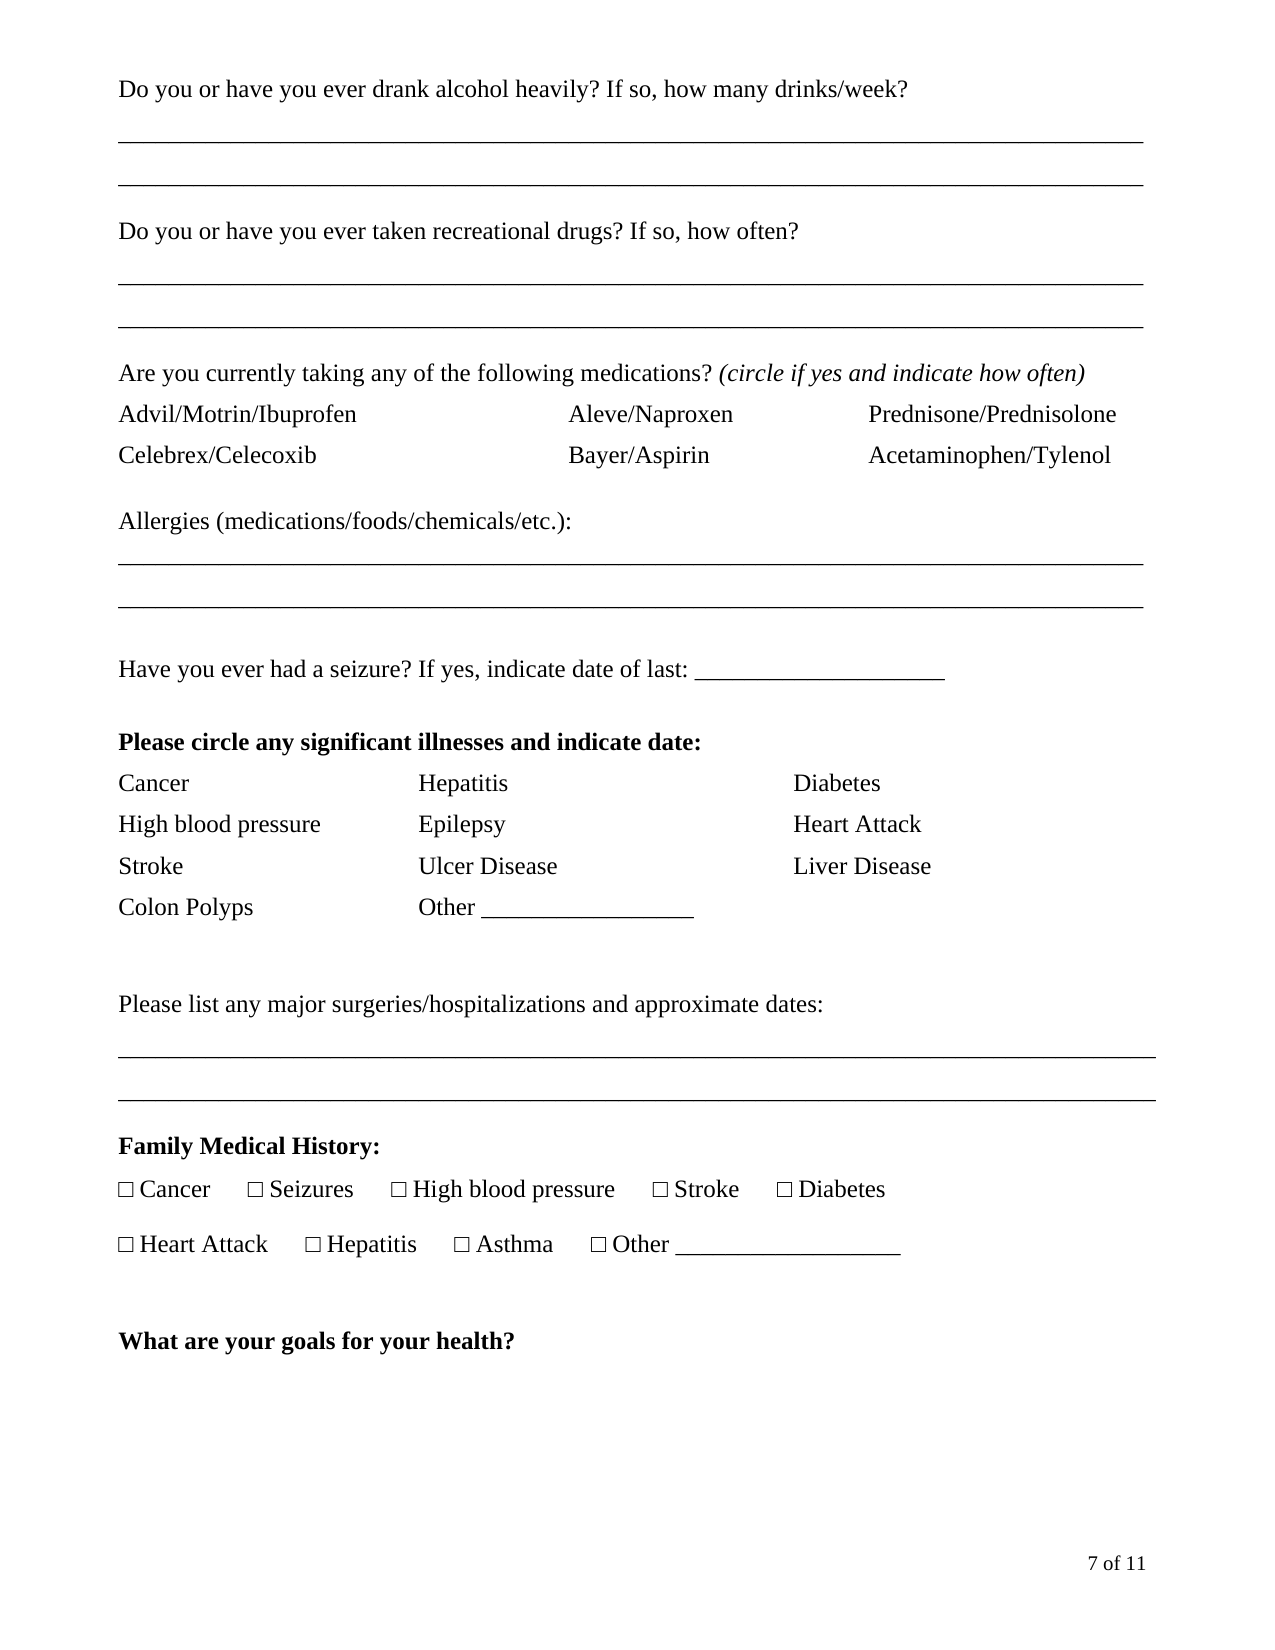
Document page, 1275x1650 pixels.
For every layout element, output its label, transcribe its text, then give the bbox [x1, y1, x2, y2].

text Celebrex/Celecoxib Bayer/Aspirin Acetaminophen/Tylenol [118, 440, 1157, 493]
text □ Heart Attack □ Hepatitis □ Asthma □ Other __________________ [118, 1229, 1157, 1258]
text Stroke Ulcer Disease Liver Disease [118, 851, 1157, 879]
text Cancer Hepatitis Diabetes [118, 768, 1157, 797]
text Please list any major surgeries/hospitalizations and approximate dates: ______________________________________________________________________________________________________________________________________________________________________ [118, 989, 1157, 1104]
text High blood pressure Epilepsy Heart Attack [118, 809, 1157, 838]
text Family Medical History: □ Cancer □ Seizures □ High blood pressure □ Stroke □ Diabetes [118, 1131, 1157, 1203]
text __________________________________________________________________________________ __________________________________________________________________________________ [118, 539, 1157, 611]
text Have you ever had a seizure? If yes, indicate date of last: ____________________ [118, 654, 1157, 683]
text Do you or have you ever drank alcohol heavily? If so, how many drinks/week? __________________________________________________________________________________ __________________________________________________________________________________ [118, 74, 1157, 189]
text What are your goals for your health? [118, 1326, 1157, 1355]
text Do you or have you ever taken recreational drugs? If so, how often? __________________________________________________________________________________ __________________________________________________________________________________ [118, 216, 1157, 331]
text Advil/Motrin/Ibuprofen Aleve/Naproxen Prednisone/Prednisolone [118, 399, 1157, 428]
text Colon Polyps Other _________________ [118, 892, 1157, 921]
text Allergies (medications/foods/chemicals/etc.): [118, 506, 1157, 534]
text Are you currently taking any of the following medications? (circle if yes and indicate how often) [118, 358, 1157, 387]
text Please circle any significant illnesses and indicate date: [118, 727, 1157, 756]
